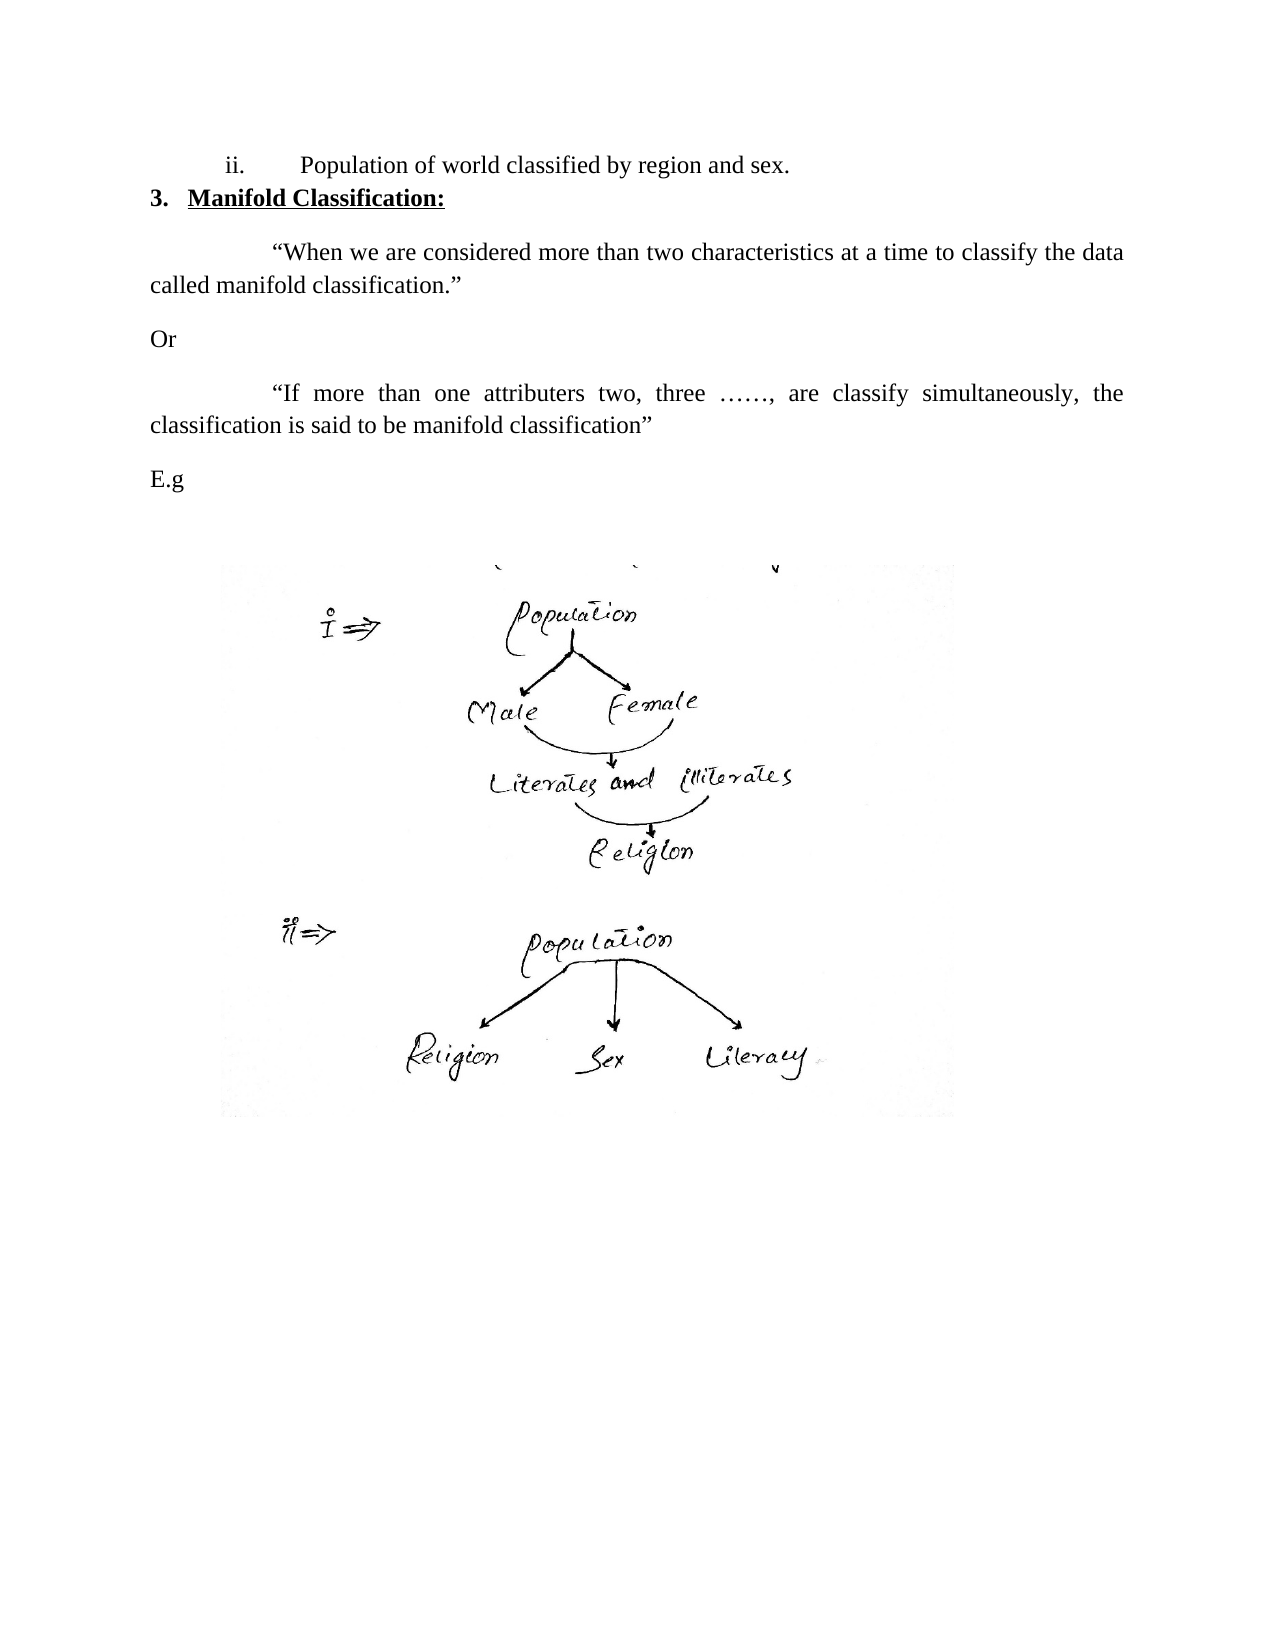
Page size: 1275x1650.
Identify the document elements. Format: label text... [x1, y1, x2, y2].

text E.g [150, 464, 1125, 493]
text ii. Population of world classified by region and sex. [150, 150, 1125, 179]
picture [219, 565, 953, 1116]
text “When we are considered more than two characteristics at a time to classify the data called manifold classification.” [150, 237, 1125, 299]
text “If more than one attributers two, three ……, are classify simultaneously, the classification is said to be manifold classification” [150, 378, 1125, 439]
list Manifold Classification: [150, 183, 1125, 212]
text Or [150, 324, 1125, 352]
